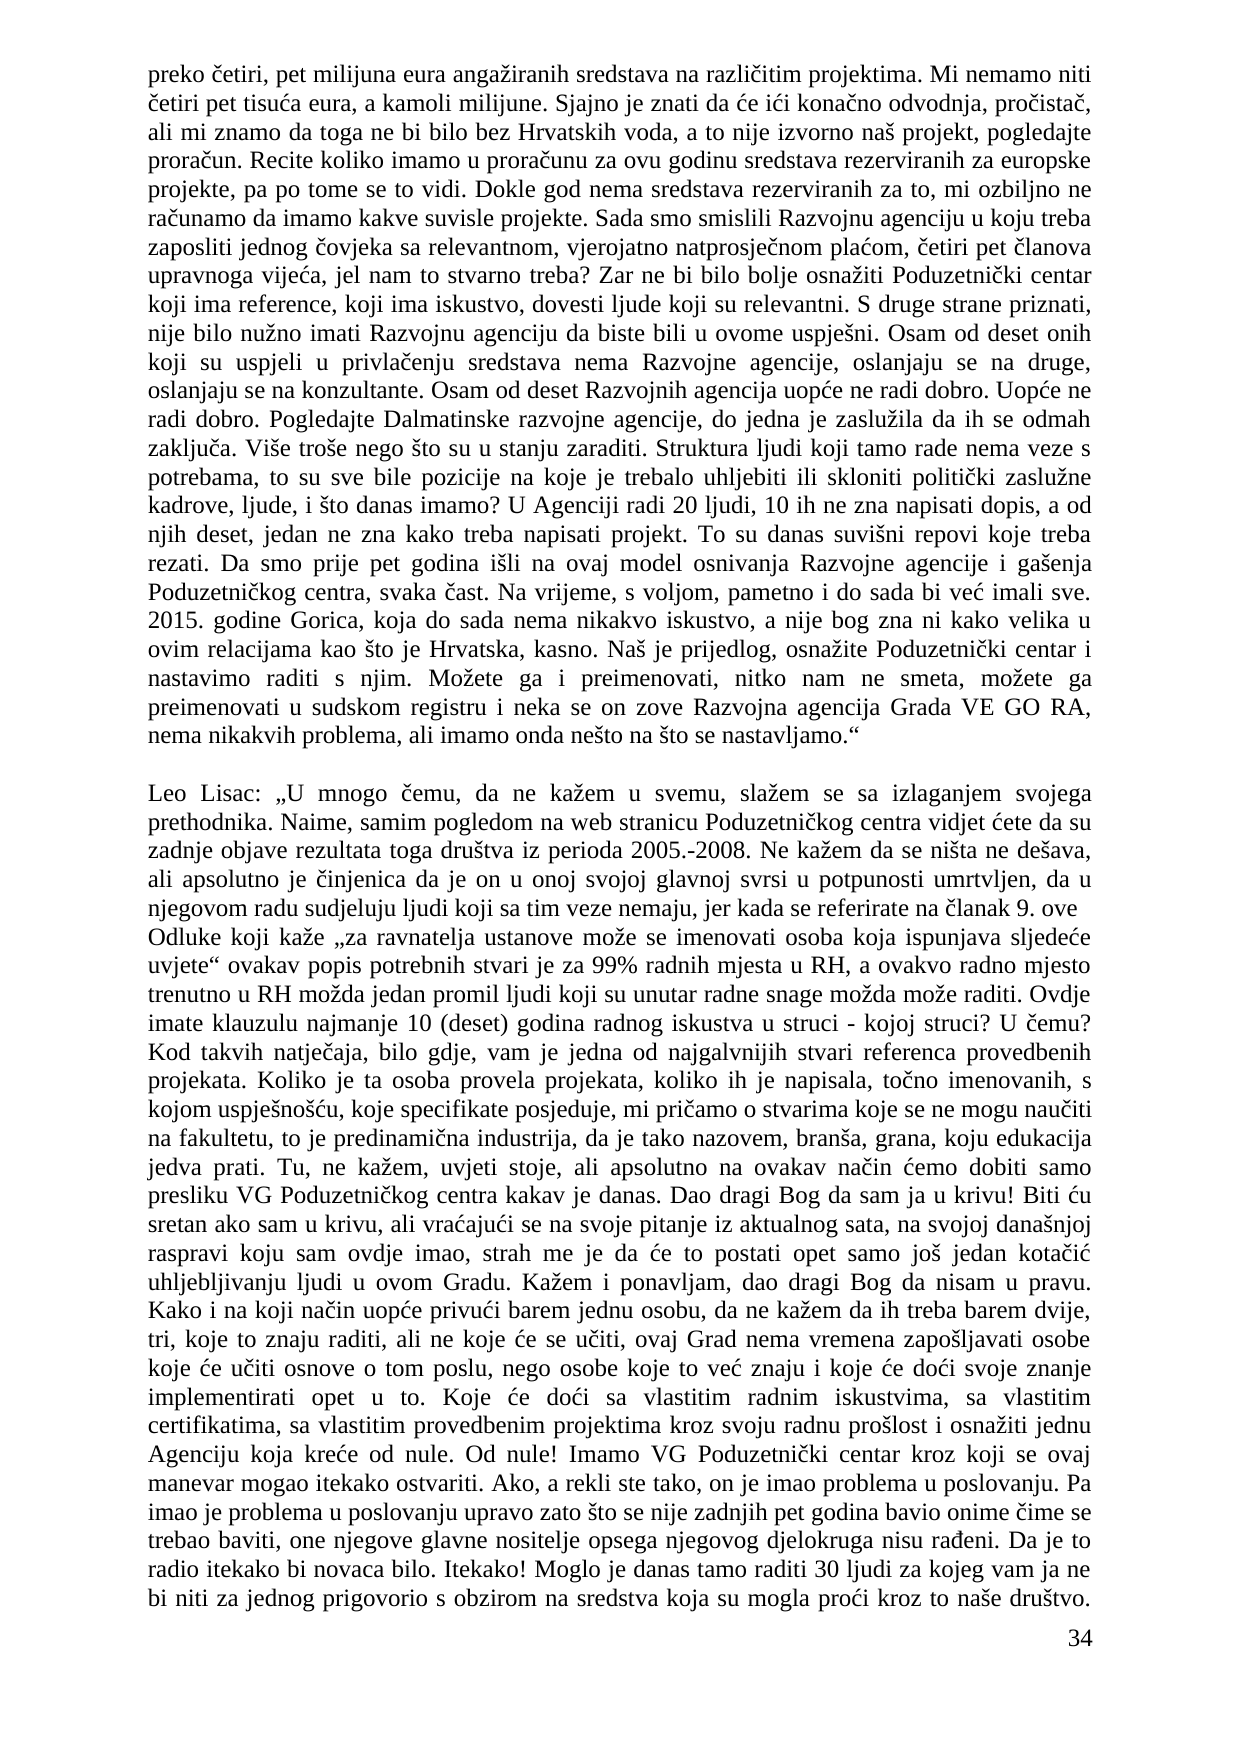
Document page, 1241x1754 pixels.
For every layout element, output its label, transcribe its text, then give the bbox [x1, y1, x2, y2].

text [148, 59, 1093, 749]
text Leo Lisac: „U mnogo čemu, da ne kažem u svemu, slažem se sa izlaganjem svojega prethodnika. Naime, samim pogledom na web stranicu Poduzetničkog centra vidjet ćete da su zadnje objave rezultata toga društva iz perioda 2005.-2008. Ne kažem da se ništa ne dešava, ali apsolutno je činjenica da je on u onoj svojoj glavnoj svrsi u potpunosti umrtvljen, da u njegovom radu sudjeluju ljudi koji sa tim veze nemaju, jer kada se referirate na članak 9. ove [148, 778, 1093, 922]
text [148, 922, 1093, 1612]
